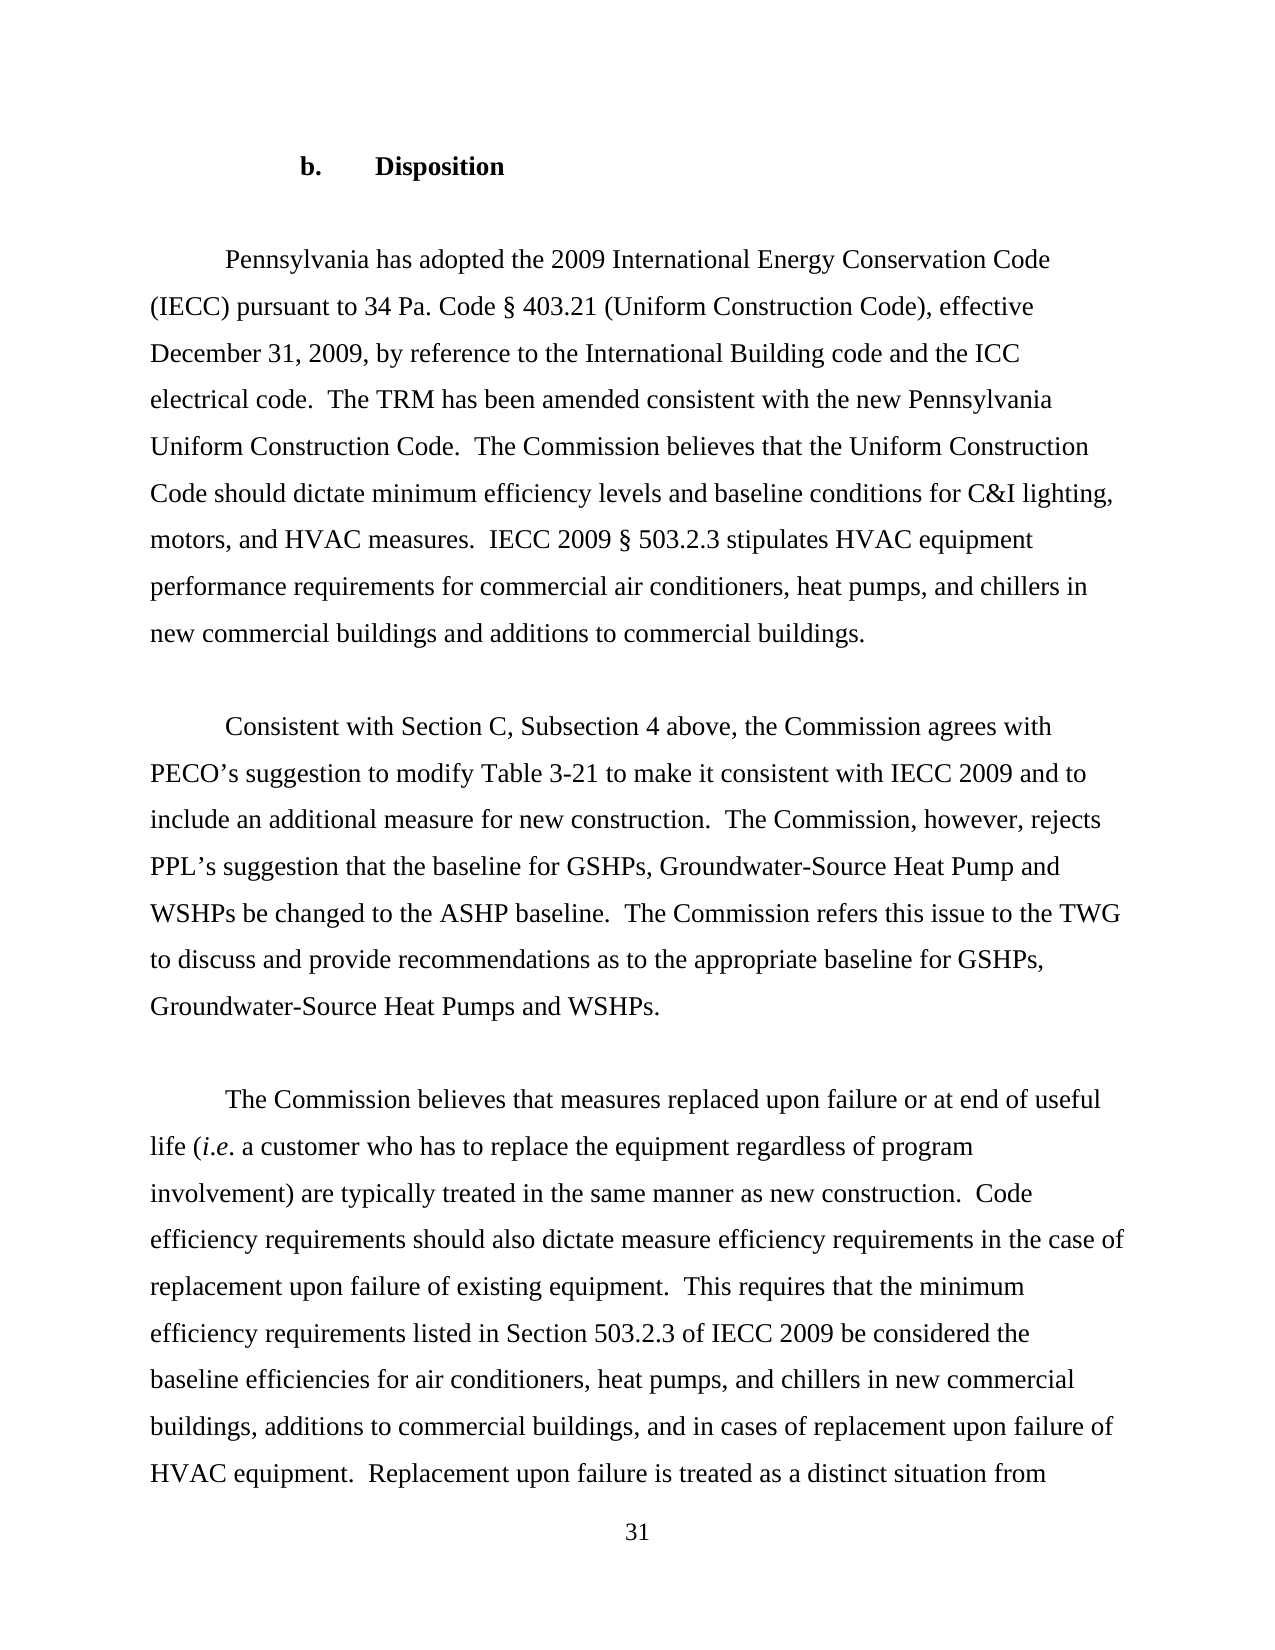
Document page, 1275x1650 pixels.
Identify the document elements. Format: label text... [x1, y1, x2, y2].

text Pennsylvania has adopted the 2009 International Energy Conservation Code (IECC) pursuant to 34 Pa. Code § 403.21 (Uniform Construction Code), effective December 31, 2009, by reference to the International Building code and the ICC electrical code. The TRM has been amended consistent with the new Pennsylvania Uniform Construction Code. The Commission believes that the Uniform Construction Code should dictate minimum efficiency levels and baseline conditions for C&I lighting, motors, and HVAC measures. IECC 2009 § 503.2.3 stipulates HVAC equipment performance requirements for commercial air conditioners, heat pumps, and chillers in new commercial buildings and additions to commercial buildings. [150, 243, 1125, 648]
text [150, 1083, 1125, 1488]
list Disposition [300, 150, 1125, 181]
text Consistent with Section C, Subsection 4 above, the Commission agrees with PECO’s suggestion to modify Table 3-21 to make it consistent with IECC 2009 and to include an additional measure for new construction. The Commission, however, rejects PPL’s suggestion that the baseline for GSHPs, Groundwater-Source Heat Pump and WSHPs be changed to the ASHP baseline. The Commission refers this issue to the TWG to discuss and provide recommendations as to the appropriate baseline for GSHPs, Groundwater-Source Heat Pumps and WSHPs. [150, 710, 1125, 1021]
